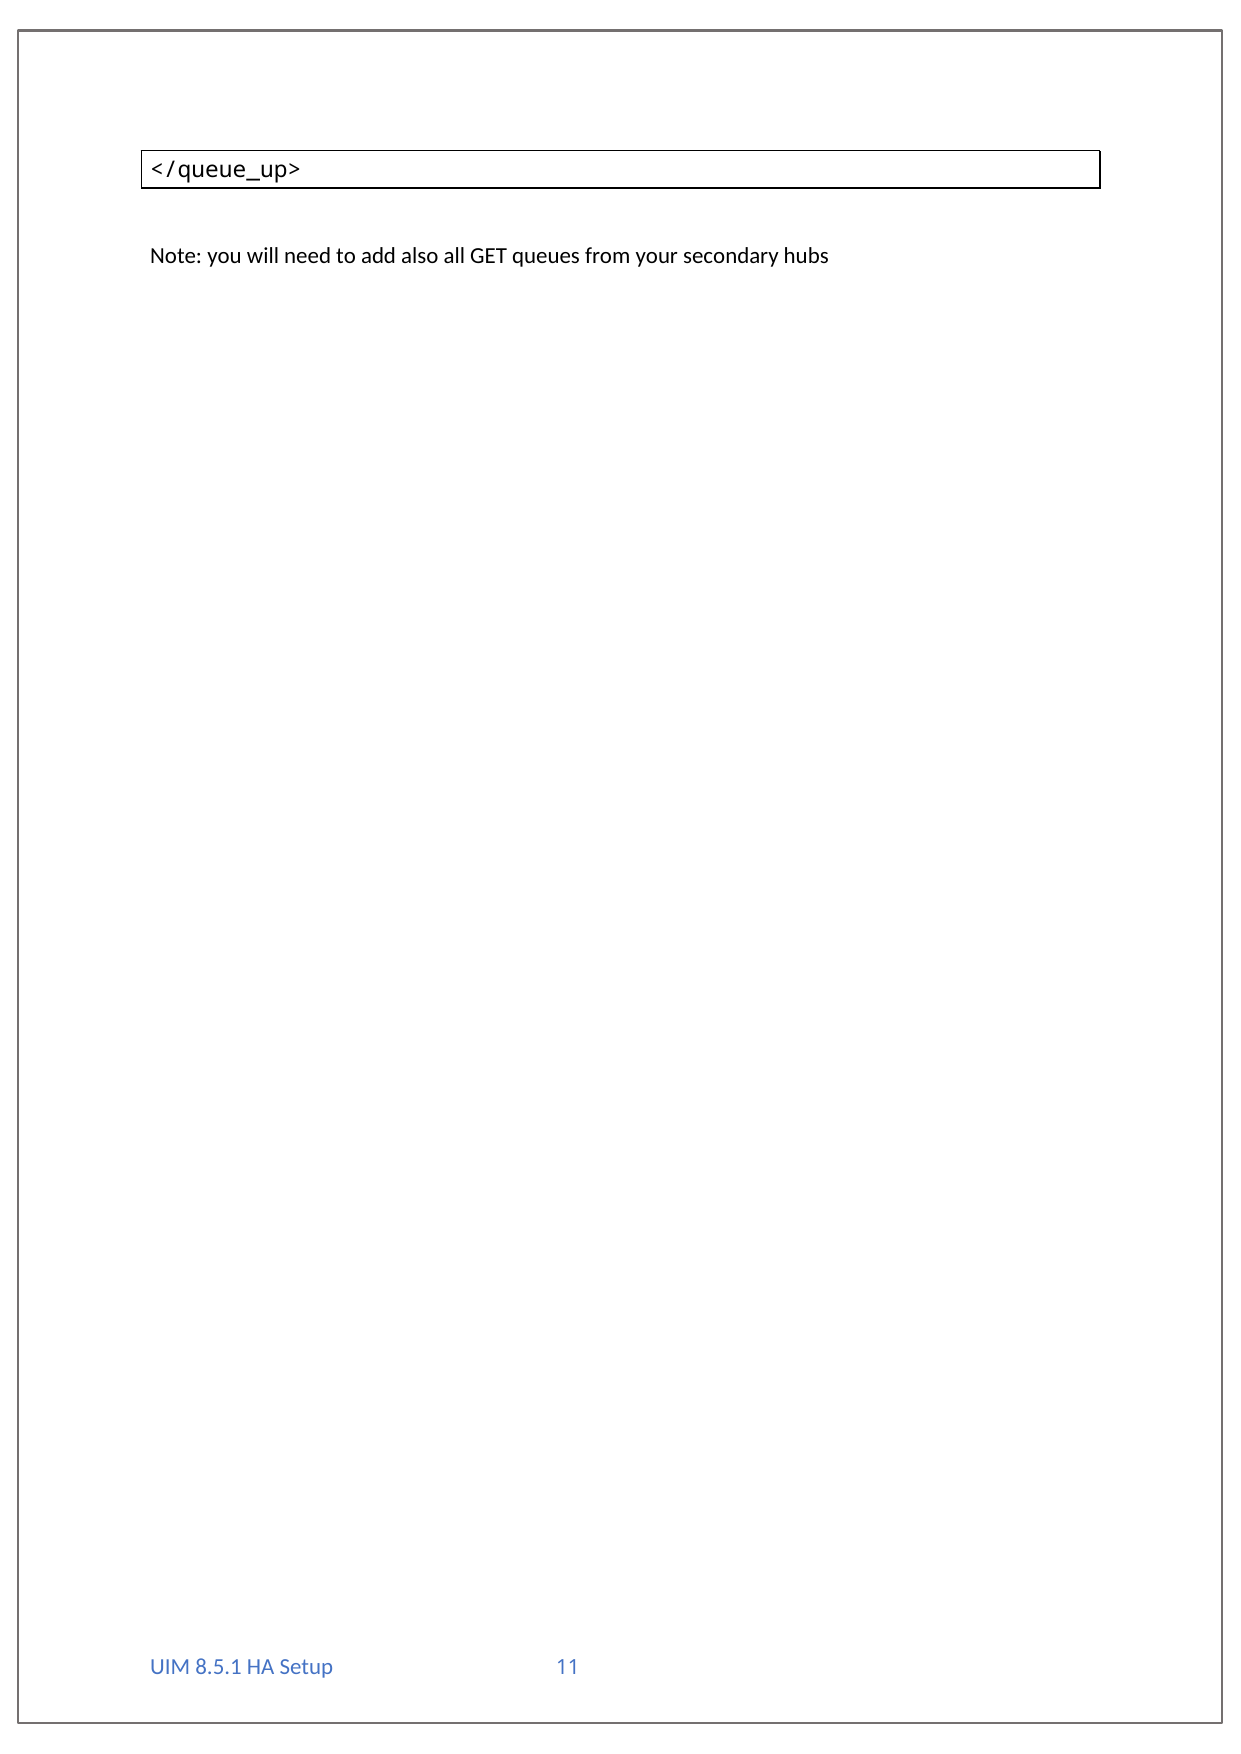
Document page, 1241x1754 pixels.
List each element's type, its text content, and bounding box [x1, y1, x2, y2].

text Note: you will need to add also all GET queues from your secondary hubs [150, 242, 1090, 269]
text </queue_up> [142, 151, 1099, 187]
